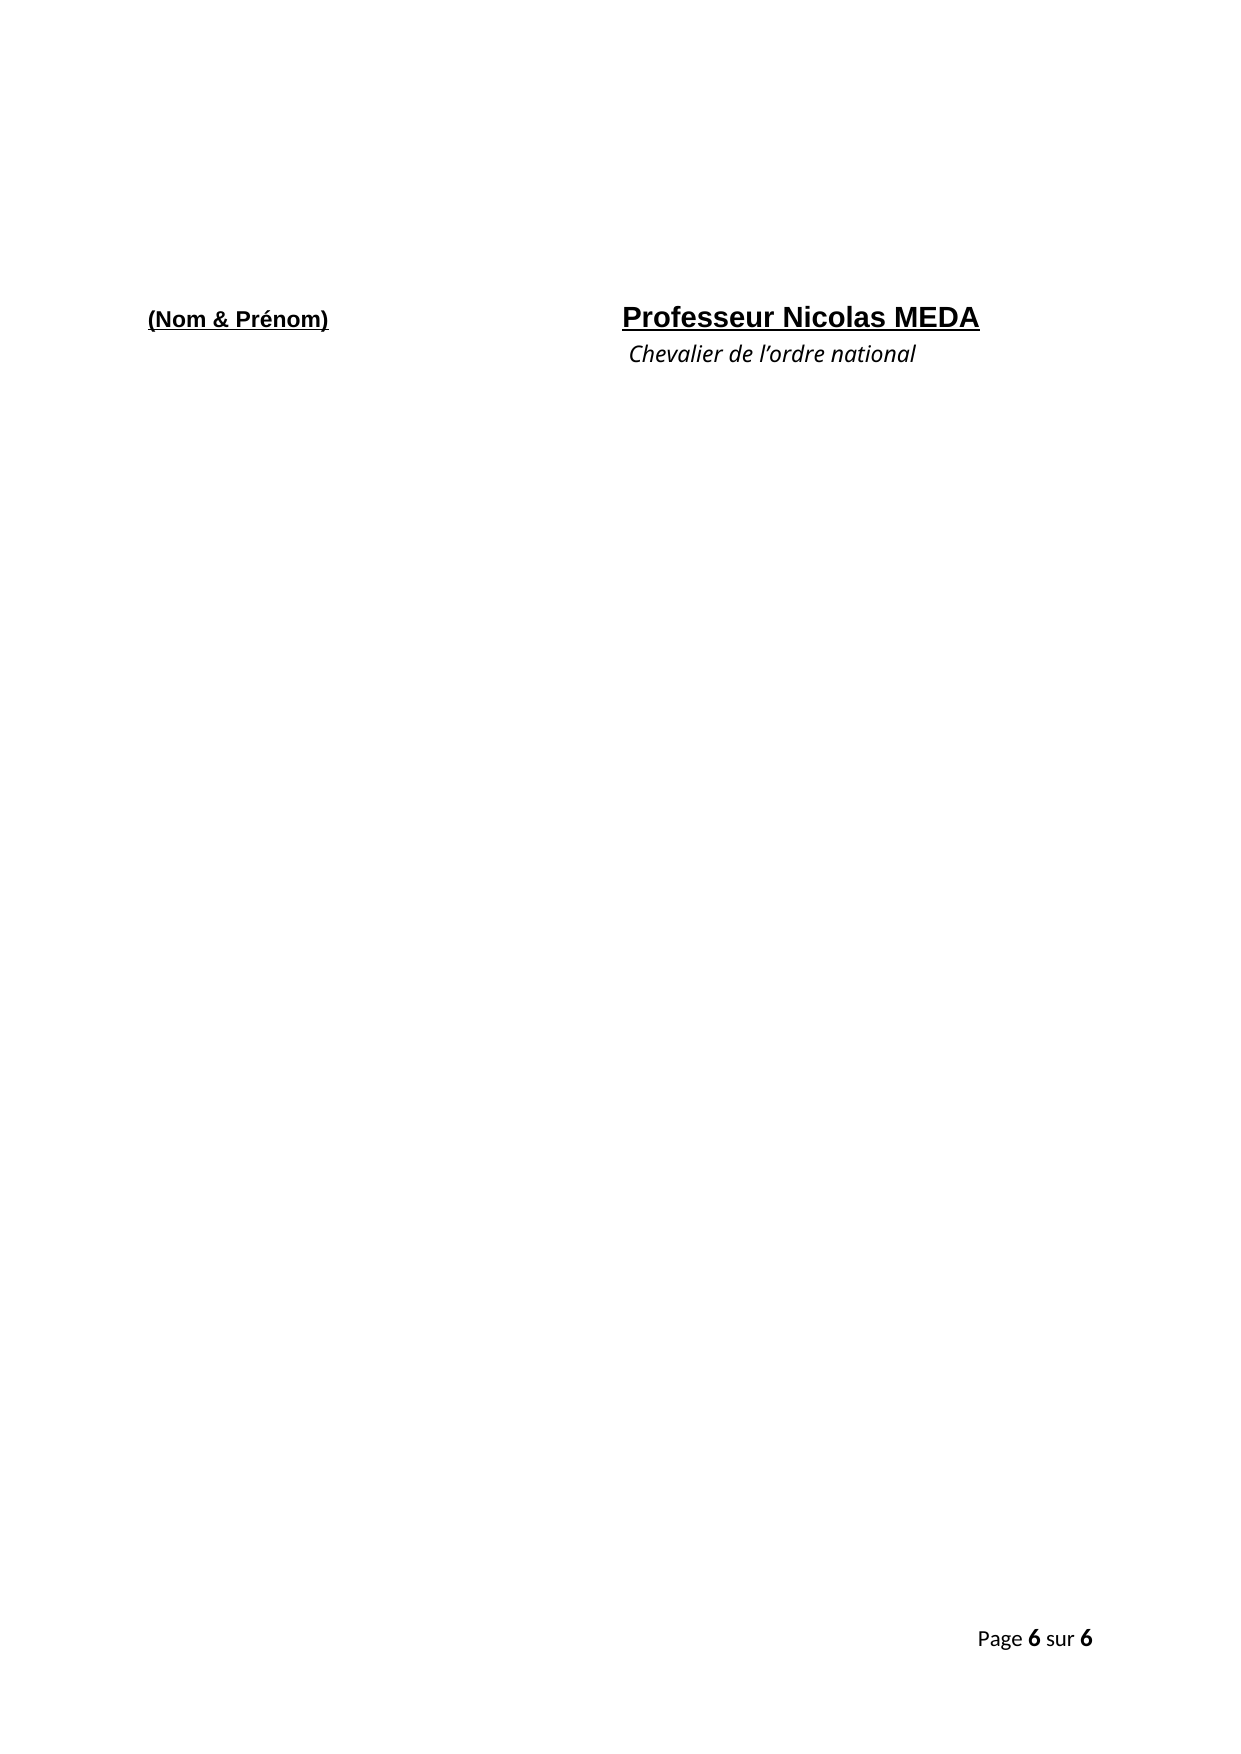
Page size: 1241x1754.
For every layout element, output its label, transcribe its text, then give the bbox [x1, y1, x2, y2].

text (Nom & Prénom) Professeur Nicolas MEDA Chevalier de l’ordre national [148, 300, 1093, 369]
